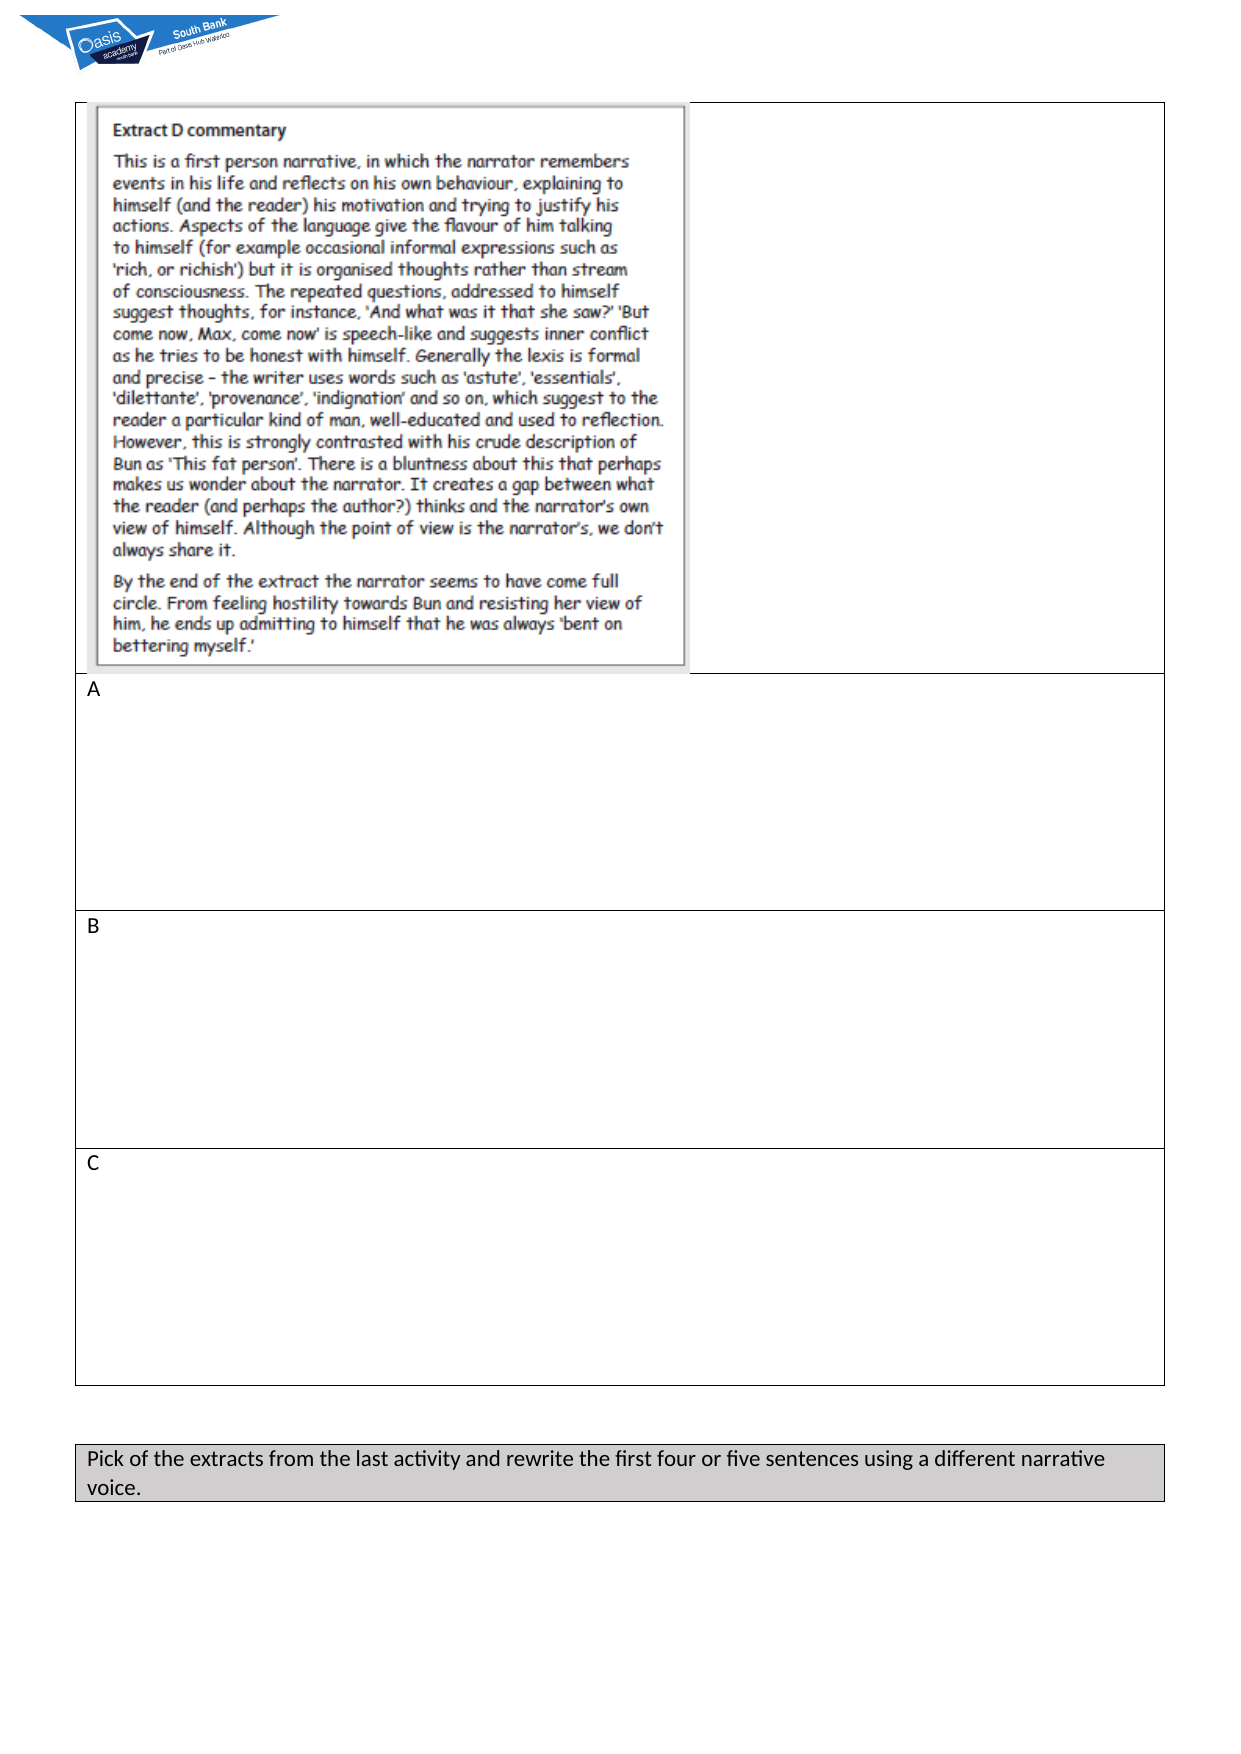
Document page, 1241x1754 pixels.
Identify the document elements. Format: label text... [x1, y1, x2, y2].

table_cell [76, 103, 86, 673]
table_cell B [76, 911, 1164, 1147]
table_cell C [76, 1149, 1164, 1385]
picture [86, 102, 690, 674]
picture [18, 15, 283, 74]
table_cell A [76, 674, 1164, 910]
table_cell [690, 103, 1164, 673]
table_header Pick of the extracts from the last activity and rewrite the first four or five sentences using a different narrative voice. [76, 1445, 1164, 1501]
